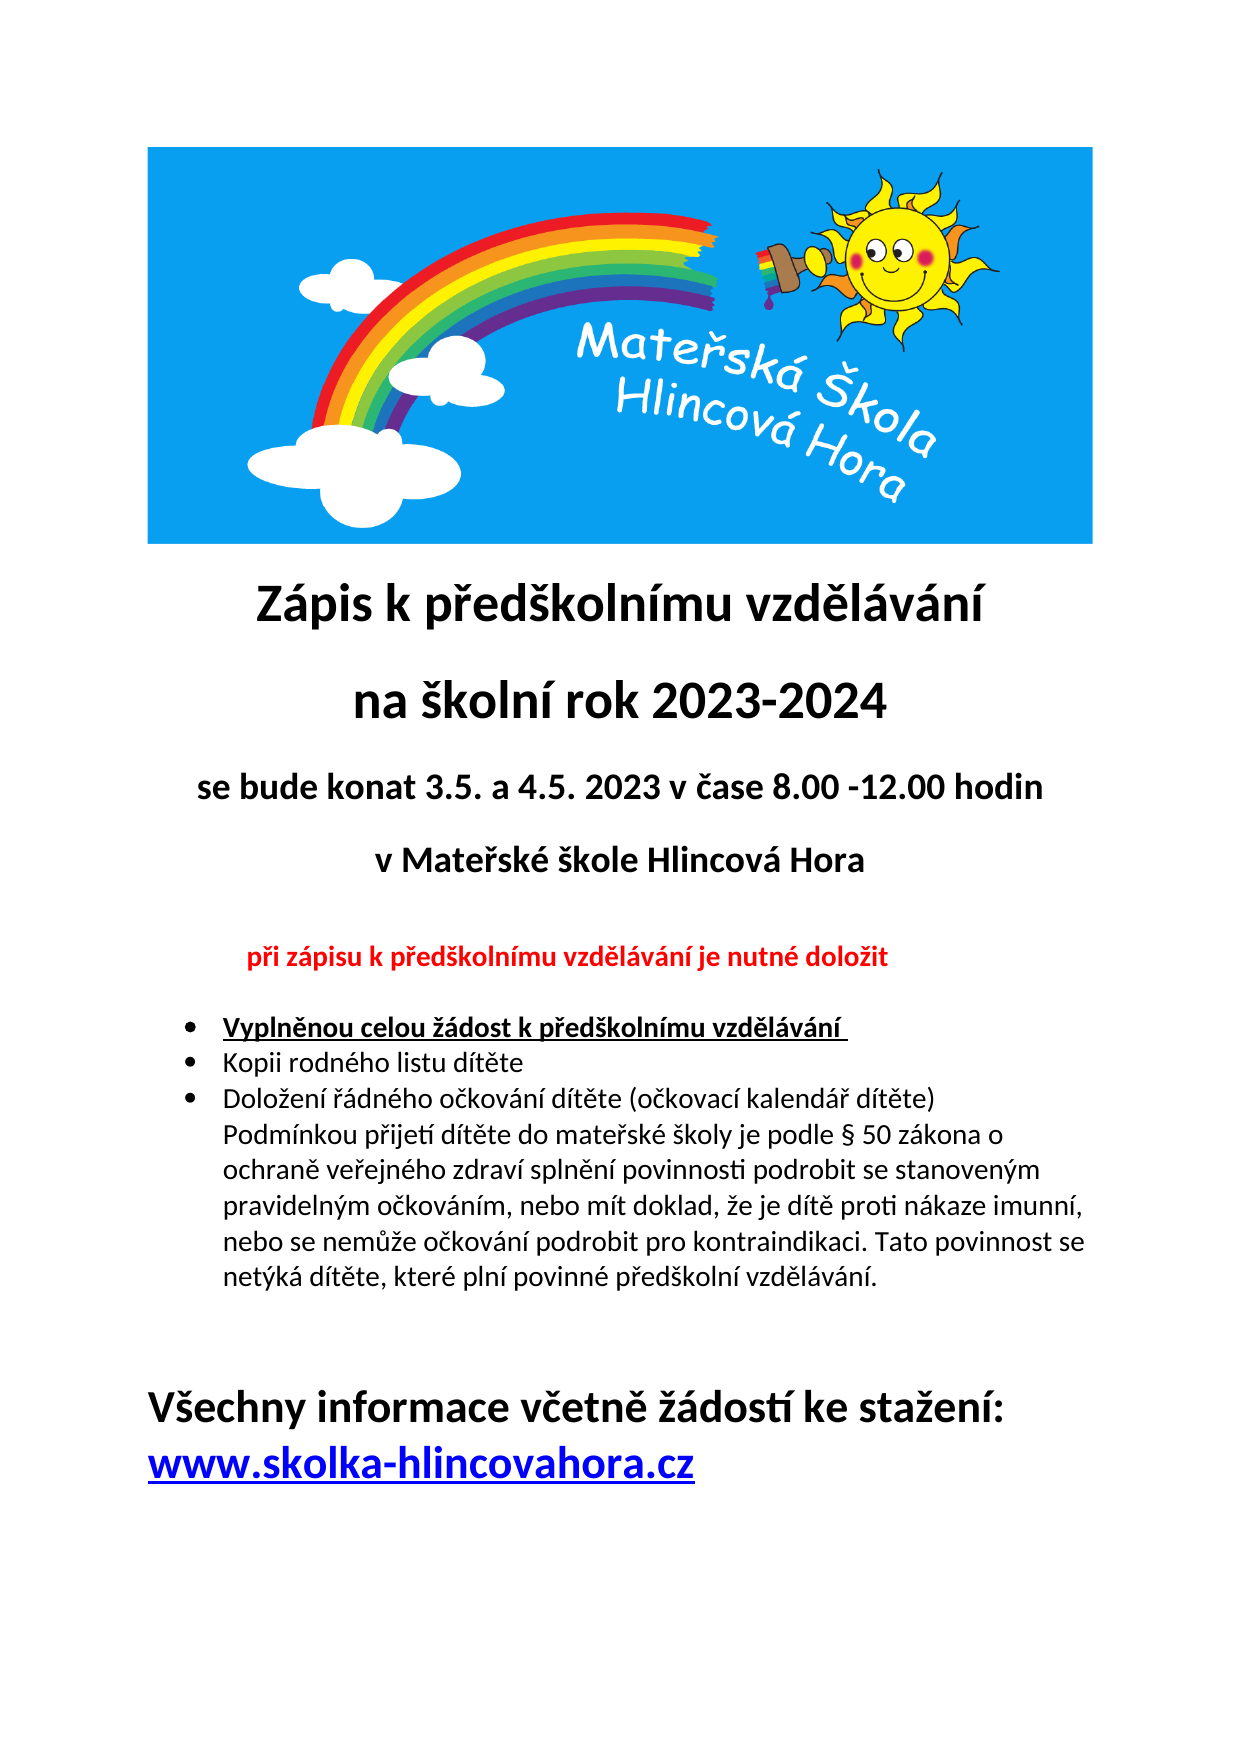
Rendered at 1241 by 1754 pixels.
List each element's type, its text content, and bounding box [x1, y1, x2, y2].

text v Mateřské škole Hlincová Hora [148, 836, 1093, 882]
picture [147, 147, 1093, 544]
text se bude konat 3.5. a 4.5. 2023 v čase 8.00 -12.00 hodin [148, 763, 1093, 808]
text Zápis k předškolnímu vzdělávání [148, 569, 1093, 635]
list Vyplněnou celou žádost k předškolnímu vzdělávání [185, 1009, 1093, 1044]
list Kopii rodného listu dítěte [185, 1044, 1093, 1080]
list Doložení řádného očkování dítěte (očkovací kalendář dítěte) [185, 1080, 1093, 1116]
text Všechny informace včetně žádostí ke stažení: www.skolka-hlincovahora.cz [148, 1378, 1093, 1490]
text Podmínkou přijetí dítěte do mateřské školy je podle § 50 zákona o ochraně veřejného zdraví splnění povinnosti podrobit se stanoveným pravidelným očkováním, nebo mít doklad, že je dítě proti nákaze imunní, nebo se nemůže očkování podrobit pro kontraindikaci. Tato povinnost se netýká dítěte, které plní povinné předškolní vzdělávání. [223, 1116, 1093, 1294]
text na školní rok 2023-2024 [148, 666, 1093, 732]
text při zápisu k předškolnímu vzdělávání je nutné doložit [148, 938, 1093, 973]
